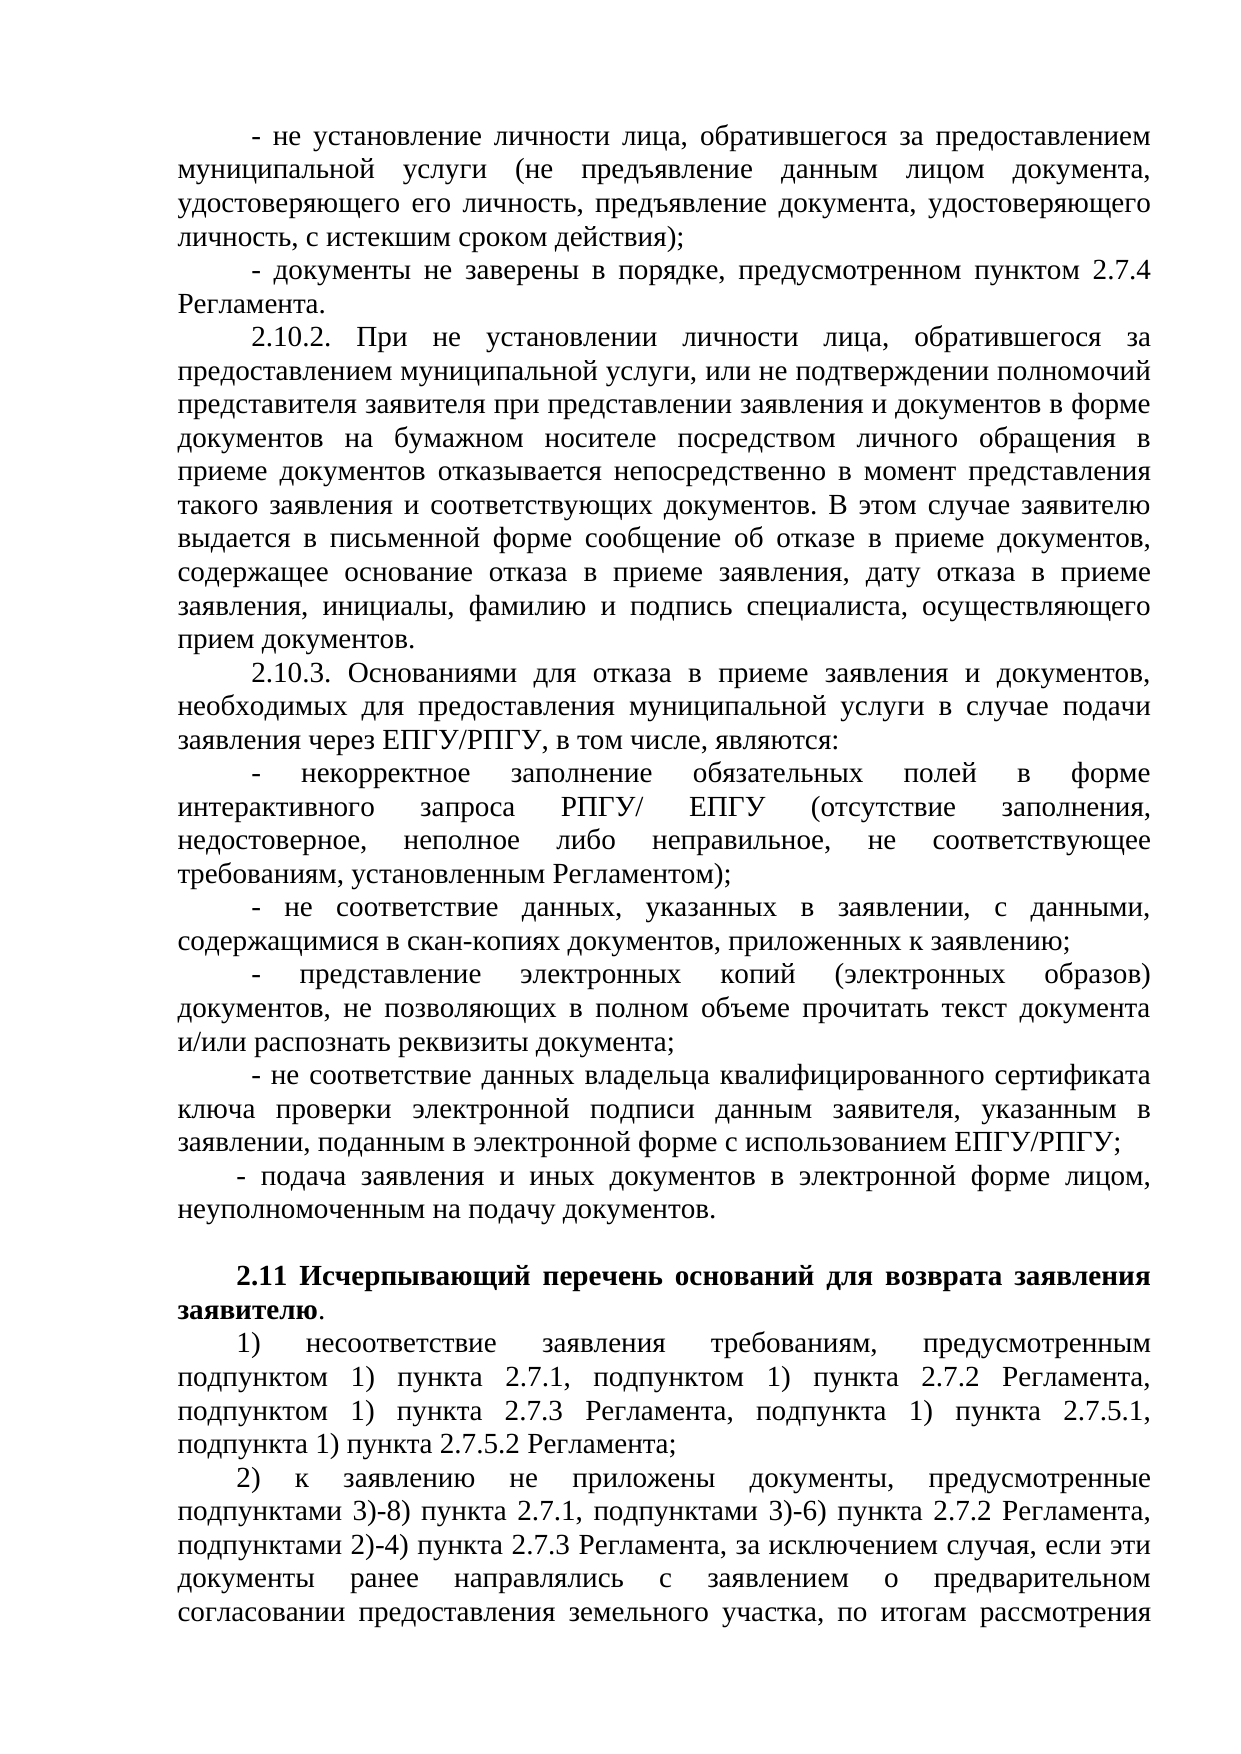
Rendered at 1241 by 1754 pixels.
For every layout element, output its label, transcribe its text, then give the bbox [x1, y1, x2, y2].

text - представление электронных копий (электронных образов) документов, не позволяющих в полном объеме прочитать текст документа и/или распознать реквизиты документа; [177, 957, 1152, 1057]
text - подача заявления и иных документов в электронной форме лицом, неуполномоченным на подачу документов. [177, 1158, 1152, 1225]
text 1) несоответствие заявления требованиям, предусмотренным подпунктом 1) пункта 2.7.1, подпунктом 1) пункта 2.7.2 Регламента, подпунктом 1) пункта 2.7.3 Регламента, подпункта 1) пункта 2.7.5.1, подпункта 1) пункта 2.7.5.2 Регламента; [177, 1326, 1152, 1460]
text 2.10.3. Основаниями для отказа в приеме заявления и документов, необходимых для предоставления муниципальной услуги в случае подачи заявления через ЕПГУ/РПГУ, в том числе, являются: [177, 655, 1152, 755]
text - не соответствие данных, указанных в заявлении, с данными, содержащимися в скан-копиях документов, приложенных к заявлению; [177, 889, 1152, 957]
text - документы не заверены в порядке, предусмотренном пунктом 2.7.4 Регламента. [177, 252, 1152, 319]
text - не соответствие данных владельца квалифицированного сертификата ключа проверки электронной подписи данным заявителя, указанным в заявлении, поданным в электронной форме с использованием ЕПГУ/РПГУ; [177, 1057, 1152, 1158]
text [177, 1460, 1152, 1627]
text 2.11 Исчерпывающий перечень оснований для возврата заявления заявителю. [177, 1258, 1152, 1326]
text - не установление личности лица, обратившегося за предоставлением муниципальной услуги (не предъявление данным лицом документа, удостоверяющего его личность, предъявление документа, удостоверяющего личность, с истекшим сроком действия); [177, 118, 1152, 252]
text 2.10.2. При не установлении личности лица, обратившегося за предоставлением муниципальной услуги, или не подтверждении полномочий представителя заявителя при представлении заявления и документов в форме документов на бумажном носителе посредством личного обращения в приеме документов отказывается непосредственно в момент представления такого заявления и соответствующих документов. В этом случае заявителю выдается в письменной форме сообщение об отказе в приеме документов, содержащее основание отказа в приеме заявления, дату отказа в приеме заявления, инициалы, фамилию и подпись специалиста, осуществляющего прием документов. [177, 319, 1152, 655]
text - некорректное заполнение обязательных полей в форме интерактивного запроса РПГУ/ ЕПГУ (отсутствие заполнения, недостоверное, неполное либо неправильное, не соответствующее требованиям, установленным Регламентом); [177, 755, 1152, 889]
